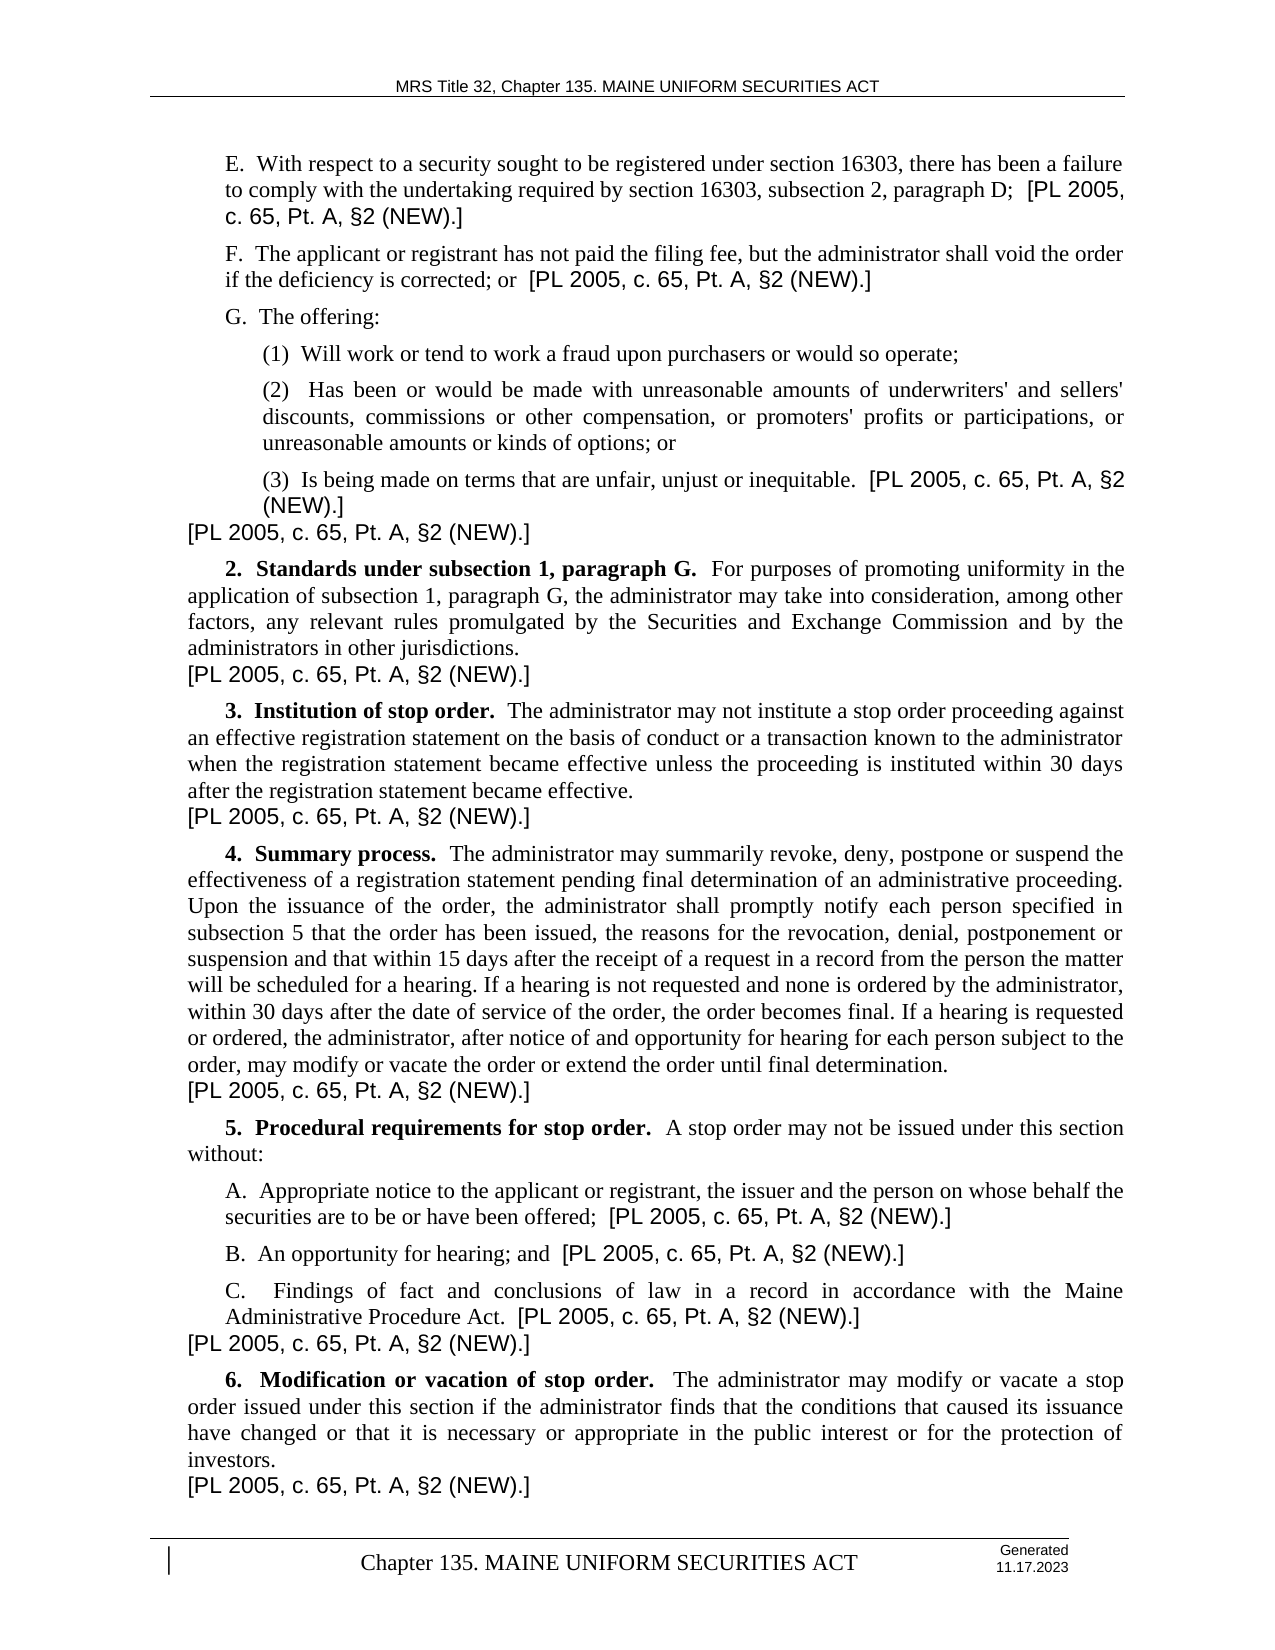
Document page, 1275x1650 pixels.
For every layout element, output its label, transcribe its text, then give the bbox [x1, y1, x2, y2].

text [PL 2005, c. 65, Pt. A, §2 (NEW).] [187, 1472, 1125, 1498]
text 5. Procedural requirements for stop order. A stop order may not be issued under this section without: [187, 1114, 1125, 1166]
text (1) Will work or tend to work a fraud upon purchasers or would so operate; [262, 339, 1125, 366]
text G. The offering: [225, 303, 1125, 329]
text (3) Is being made on terms that are unfair, unjust or inequitable. [PL 2005, c. 65, Pt. A, §2 (NEW).] [262, 466, 1125, 519]
text [PL 2005, c. 65, Pt. A, §2 (NEW).] [187, 661, 1125, 687]
text B. An opportunity for hearing; and [PL 2005, c. 65, Pt. A, §2 (NEW).] [225, 1240, 1125, 1267]
text [PL 2005, c. 65, Pt. A, §2 (NEW).] [187, 1330, 1125, 1356]
text [PL 2005, c. 65, Pt. A, §2 (NEW).] [187, 1077, 1125, 1103]
text [PL 2005, c. 65, Pt. A, §2 (NEW).] [187, 519, 1125, 545]
text 3. Institution of stop order. The administrator may not institute a stop order proceeding against an effective registration statement on the basis of conduct or a transaction known to the administrator when the registration statement became effective unless the proceeding is instituted within 30 days after the registration statement became effective. [187, 698, 1125, 803]
text [PL 2005, c. 65, Pt. A, §2 (NEW).] [187, 803, 1125, 829]
text 4. Summary process. The administrator may summarily revoke, deny, postpone or suspend the effectiveness of a registration statement pending final determination of an administrative proceeding. Upon the issuance of the order, the administrator shall promptly notify each person specified in subsection 5 that the order has been issued, the reasons for the revocation, denial, postponement or suspension and that within 15 days after the receipt of a request in a record from the person the matter will be scheduled for a hearing. If a hearing is not requested and none is ordered by the administrator, within 30 days after the date of service of the order, the order becomes final. If a hearing is requested or ordered, the administrator, after notice of and opportunity for hearing for each person subject to the order, may modify or vacate the order or extend the order until final determination. [187, 840, 1125, 1077]
text 2. Standards under subsection 1, paragraph G. For purposes of promoting uniformity in the application of subsection 1, paragraph G, the administrator may take into consideration, among other factors, any relevant rules promulgated by the Securities and Exchange Commission and by the administrators in other jurisdictions. [187, 555, 1125, 661]
text E. With respect to a security sought to be registered under section 16303, there has been a failure to comply with the undertaking required by section 16303, subsection 2, paragraph D; [PL 2005, c. 65, Pt. A, §2 (NEW).] [225, 150, 1125, 229]
text A. Appropriate notice to the applicant or registrant, the issuer and the person on whose behalf the securities are to be or have been offered; [PL 2005, c. 65, Pt. A, §2 (NEW).] [225, 1177, 1125, 1230]
text 6. Modification or vacation of stop order. The administrator may modify or vacate a stop order issued under this section if the administrator finds that the conditions that caused its issuance have changed or that it is necessary or appropriate in the public interest or for the protection of investors. [187, 1367, 1125, 1472]
text C. Findings of fact and conclusions of law in a record in accordance with the Maine Administrative Procedure Act. [PL 2005, c. 65, Pt. A, §2 (NEW).] [225, 1277, 1125, 1330]
text F. The applicant or registrant has not paid the filing fee, but the administrator shall void the order if the deficiency is corrected; or [PL 2005, c. 65, Pt. A, §2 (NEW).] [225, 239, 1125, 292]
text (2) Has been or would be made with unreasonable amounts of underwriters' and sellers' discounts, commissions or other compensation, or promoters' profits or participations, or unreasonable amounts or kinds of options; or [262, 376, 1125, 455]
